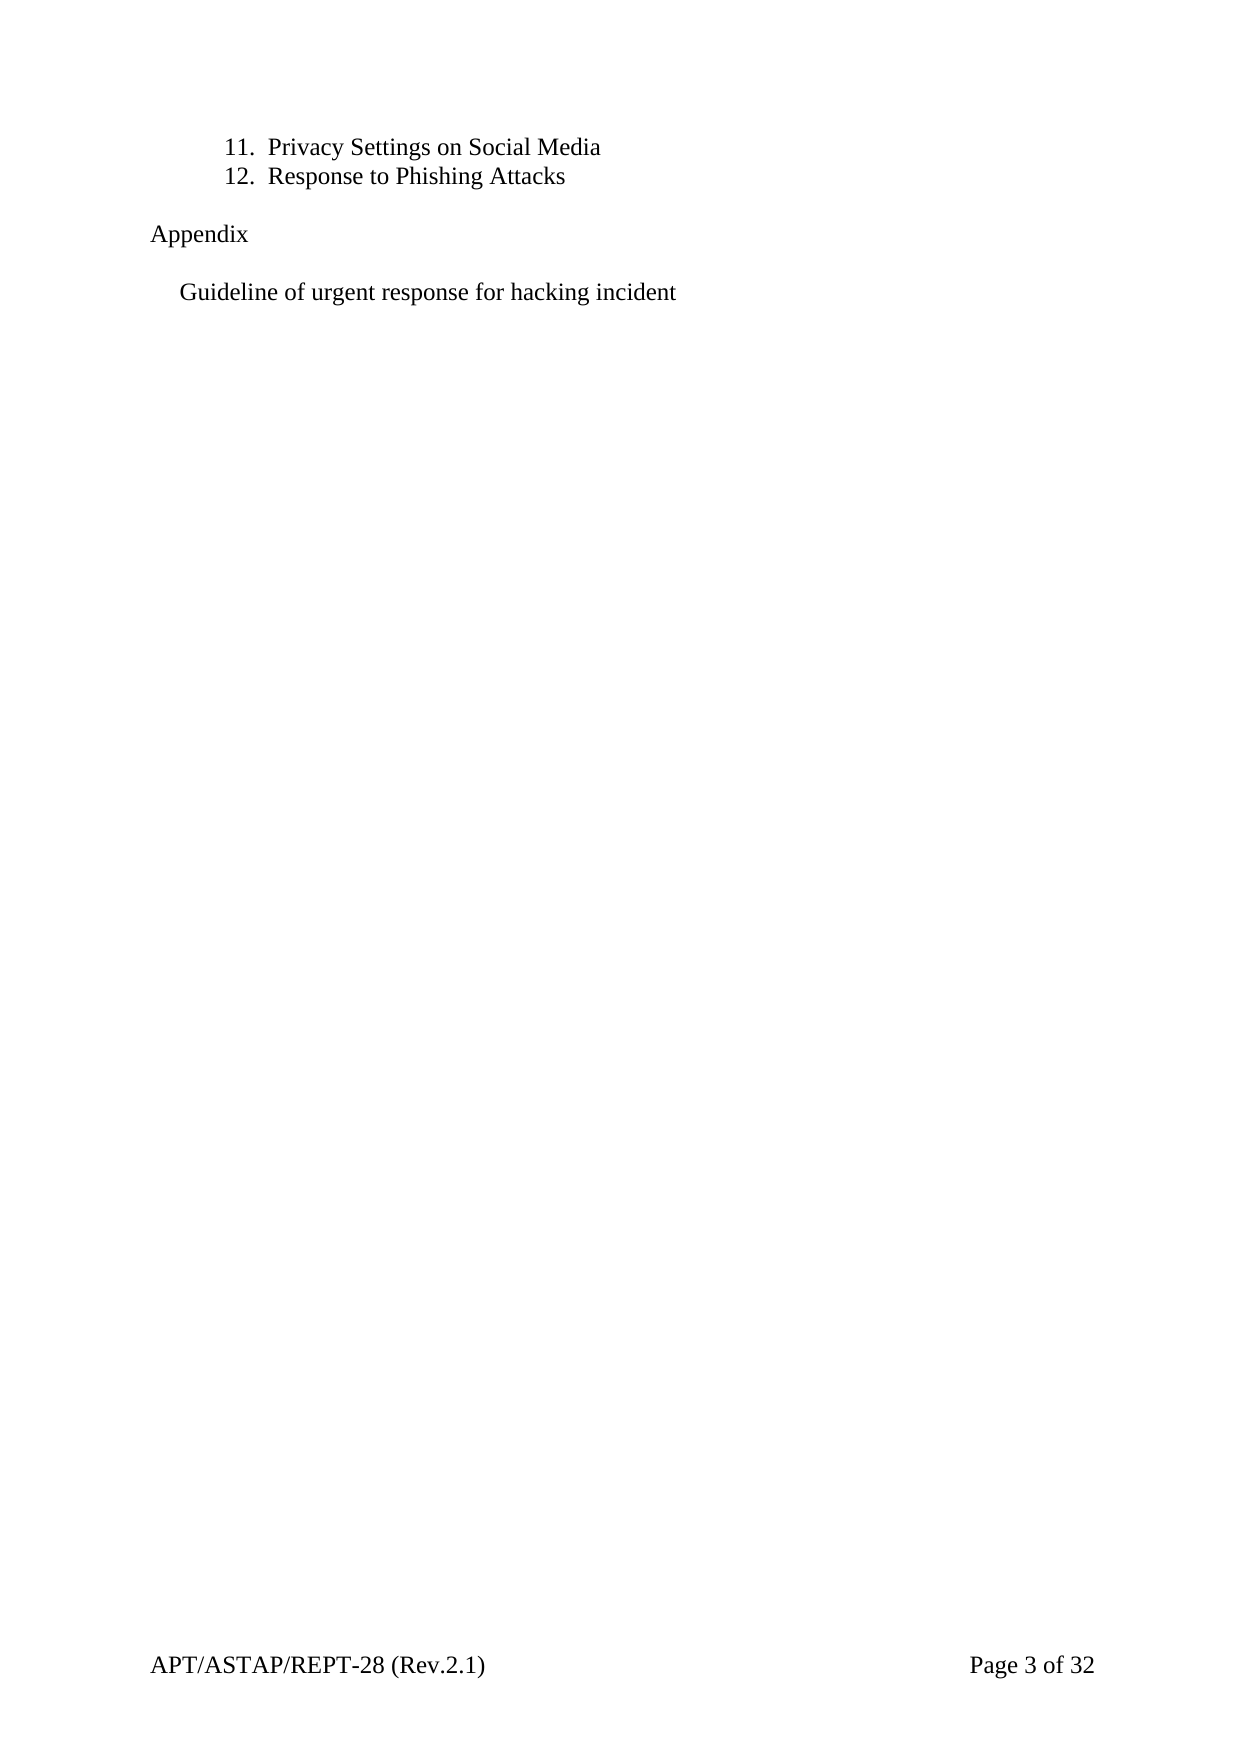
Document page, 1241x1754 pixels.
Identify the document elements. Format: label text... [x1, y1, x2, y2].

text Guideline of urgent response for hacking incident [179, 277, 1105, 306]
list Privacy Settings on Social Media [224, 132, 1105, 161]
list Response to Phishing Attacks [224, 161, 1105, 190]
text Appendix [150, 219, 1105, 248]
